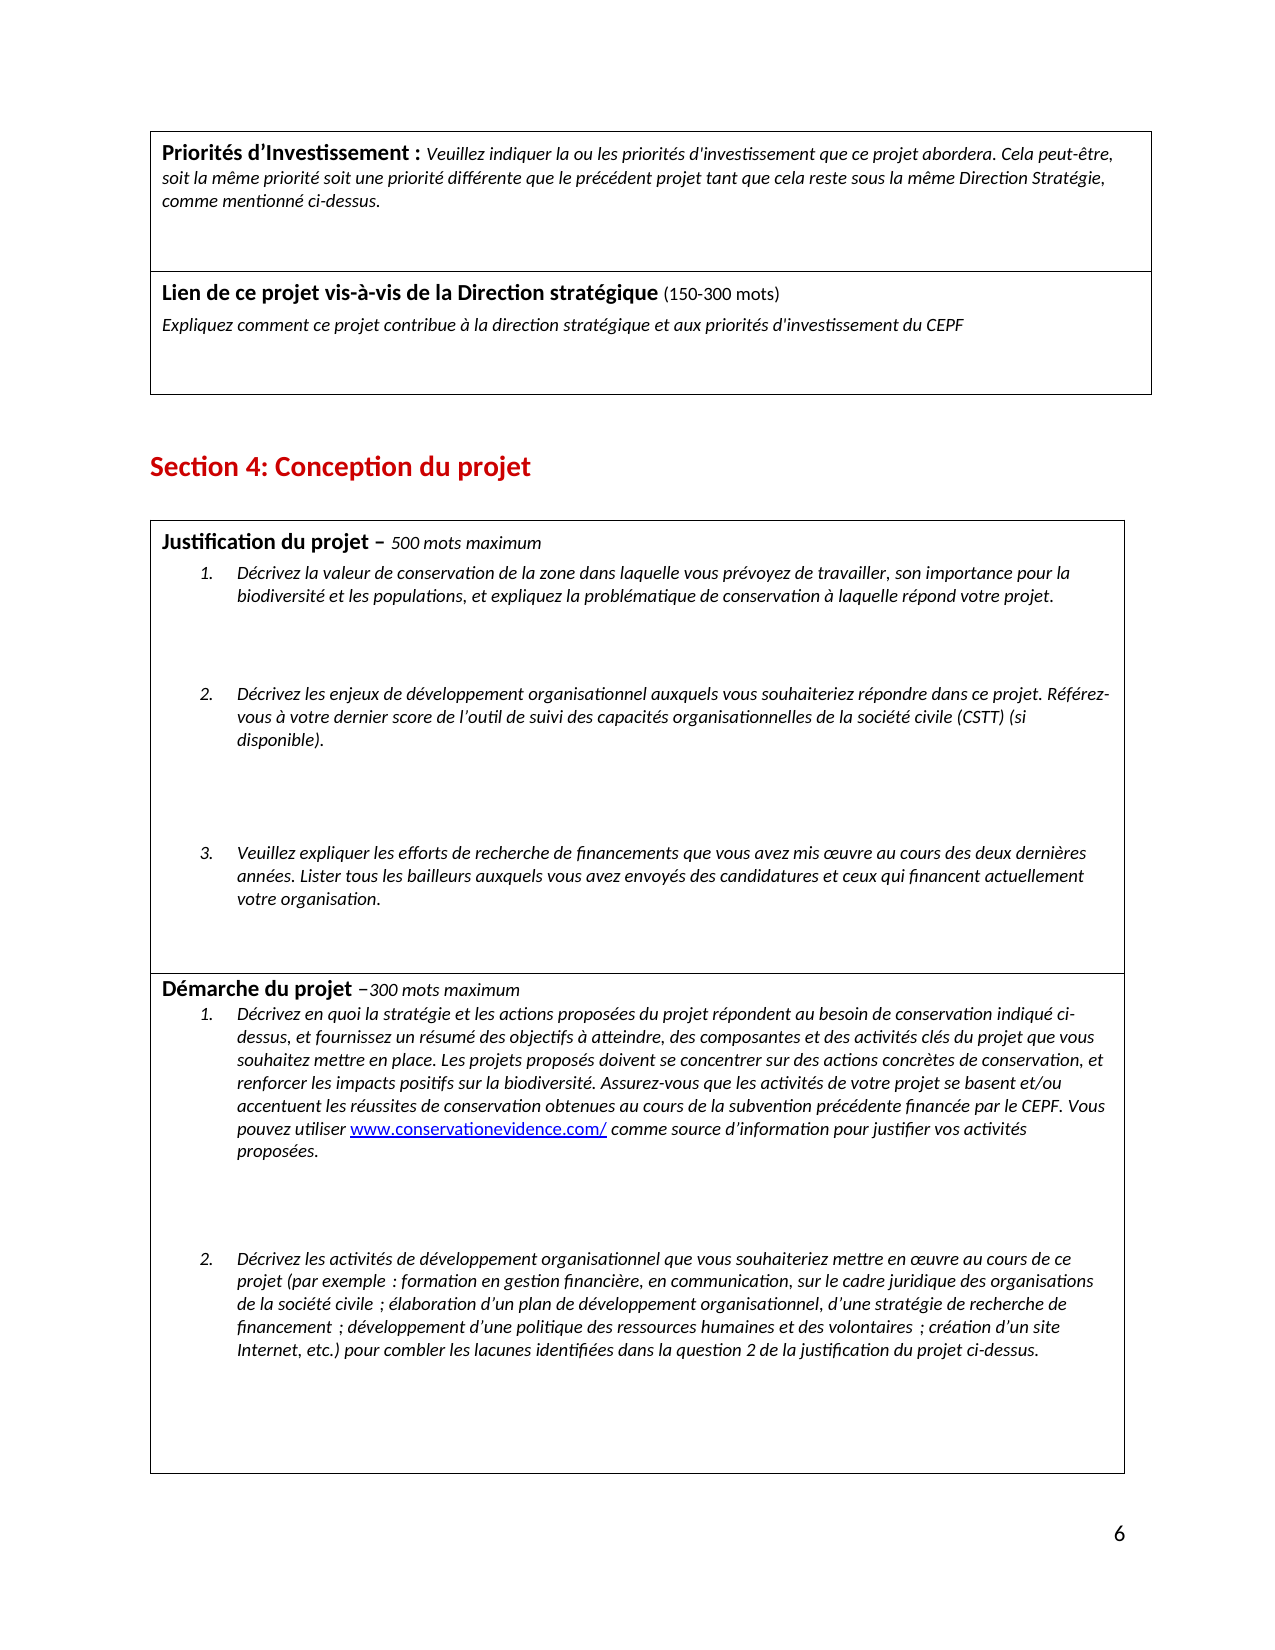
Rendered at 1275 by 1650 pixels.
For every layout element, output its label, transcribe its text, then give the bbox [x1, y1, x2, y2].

table_header Justification du projet – 500 mots maximum Décrivez la valeur de conservation de la zone dans laquelle vous prévoyez de travailler, son importance pour la biodiversité et les populations, et expliquez la problématique de conservation à laquelle répond votre projet. Décrivez les enjeux de développement organisationnel auxquels vous souhaiteriez répondre dans ce projet. Référez-vous à votre dernier score de l’outil de suivi des capacités organisationnelles de la société civile (CSTT) (si disponible). Veuillez expliquer les efforts de recherche de financements que vous avez mis œuvre au cours des deux dernières années. Lister tous les bailleurs auxquels vous avez envoyés des candidatures et ceux qui financent actuellement votre organisation. [151, 521, 1124, 973]
table_cell Lien de ce projet vis-à-vis de la Direction stratégique (150-300 mots) Expliquez comment ce projet contribue à la direction stratégique et aux priorités d'investissement du CEPF [151, 272, 1151, 394]
table_cell Démarche du projet –300 mots maximum Décrivez en quoi la stratégie et les actions proposées du projet répondent au besoin de conservation indiqué ci-dessus, et fournissez un résumé des objectifs à atteindre, des composantes et des activités clés du projet que vous souhaitez mettre en place. Les projets proposés doivent se concentrer sur des actions concrètes de conservation, et renforcer les impacts positifs sur la biodiversité. Assurez-vous que les activités de votre projet se basent et/ou accentuent les réussites de conservation obtenues au cours de la subvention précédente financée par le CEPF. Vous pouvez utiliser www.conservationevidence.com/ comme source d’information pour justifier vos activités proposées. Décrivez les activités de développement organisationnel que vous souhaiteriez mettre en œuvre au cours de ce projet (par exemple : formation en gestion financière, en communication, sur le cadre juridique des organisations de la société civile ; élaboration d’un plan de développement organisationnel, d’une stratégie de recherche de financement ; développement d’une politique des ressources humaines et des volontaires ; création d’un site Internet, etc.) pour combler les lacunes identifiées dans la question 2 de la justification du projet ci-dessus. [151, 974, 1124, 1473]
text Section 4: Conception du projet [150, 448, 1125, 484]
table_cell Priorités d’Investissement : Veuillez indiquer la ou les priorités d'investissement que ce projet abordera. Cela peut-être, soit la même priorité soit une priorité différente que le précédent projet tant que cela reste sous la même Direction Stratégie, comme mentionné ci-dessus. [151, 132, 1151, 271]
